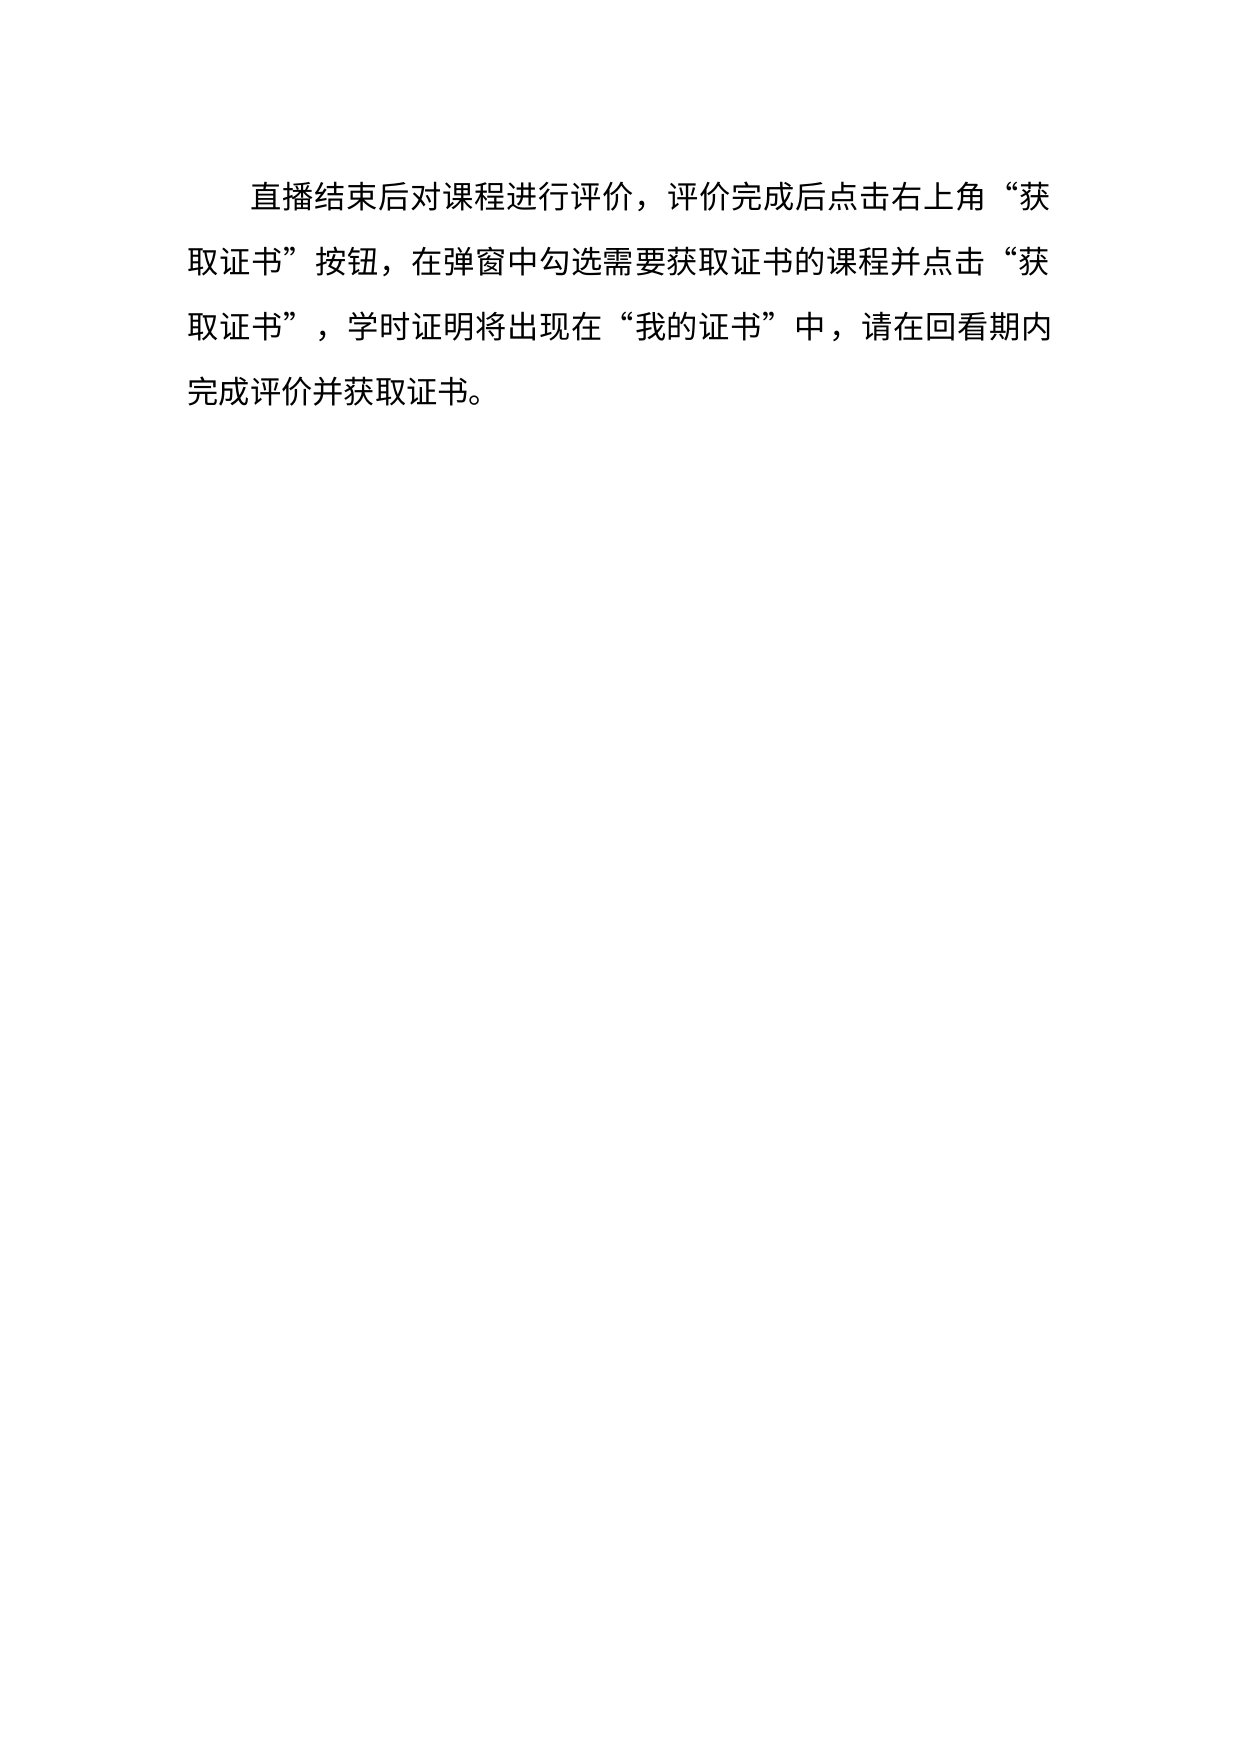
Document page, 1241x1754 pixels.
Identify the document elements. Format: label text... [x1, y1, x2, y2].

text 直播结束后对课程进行评价，评价完成后点击右上角“获取证书”按钮，在弹窗中勾选需要获取证书的课程并点击“获取证书”，学时证明将出现在“我的证书”中，请在回看期内完成评价并获取证书。 [187, 162, 1053, 422]
